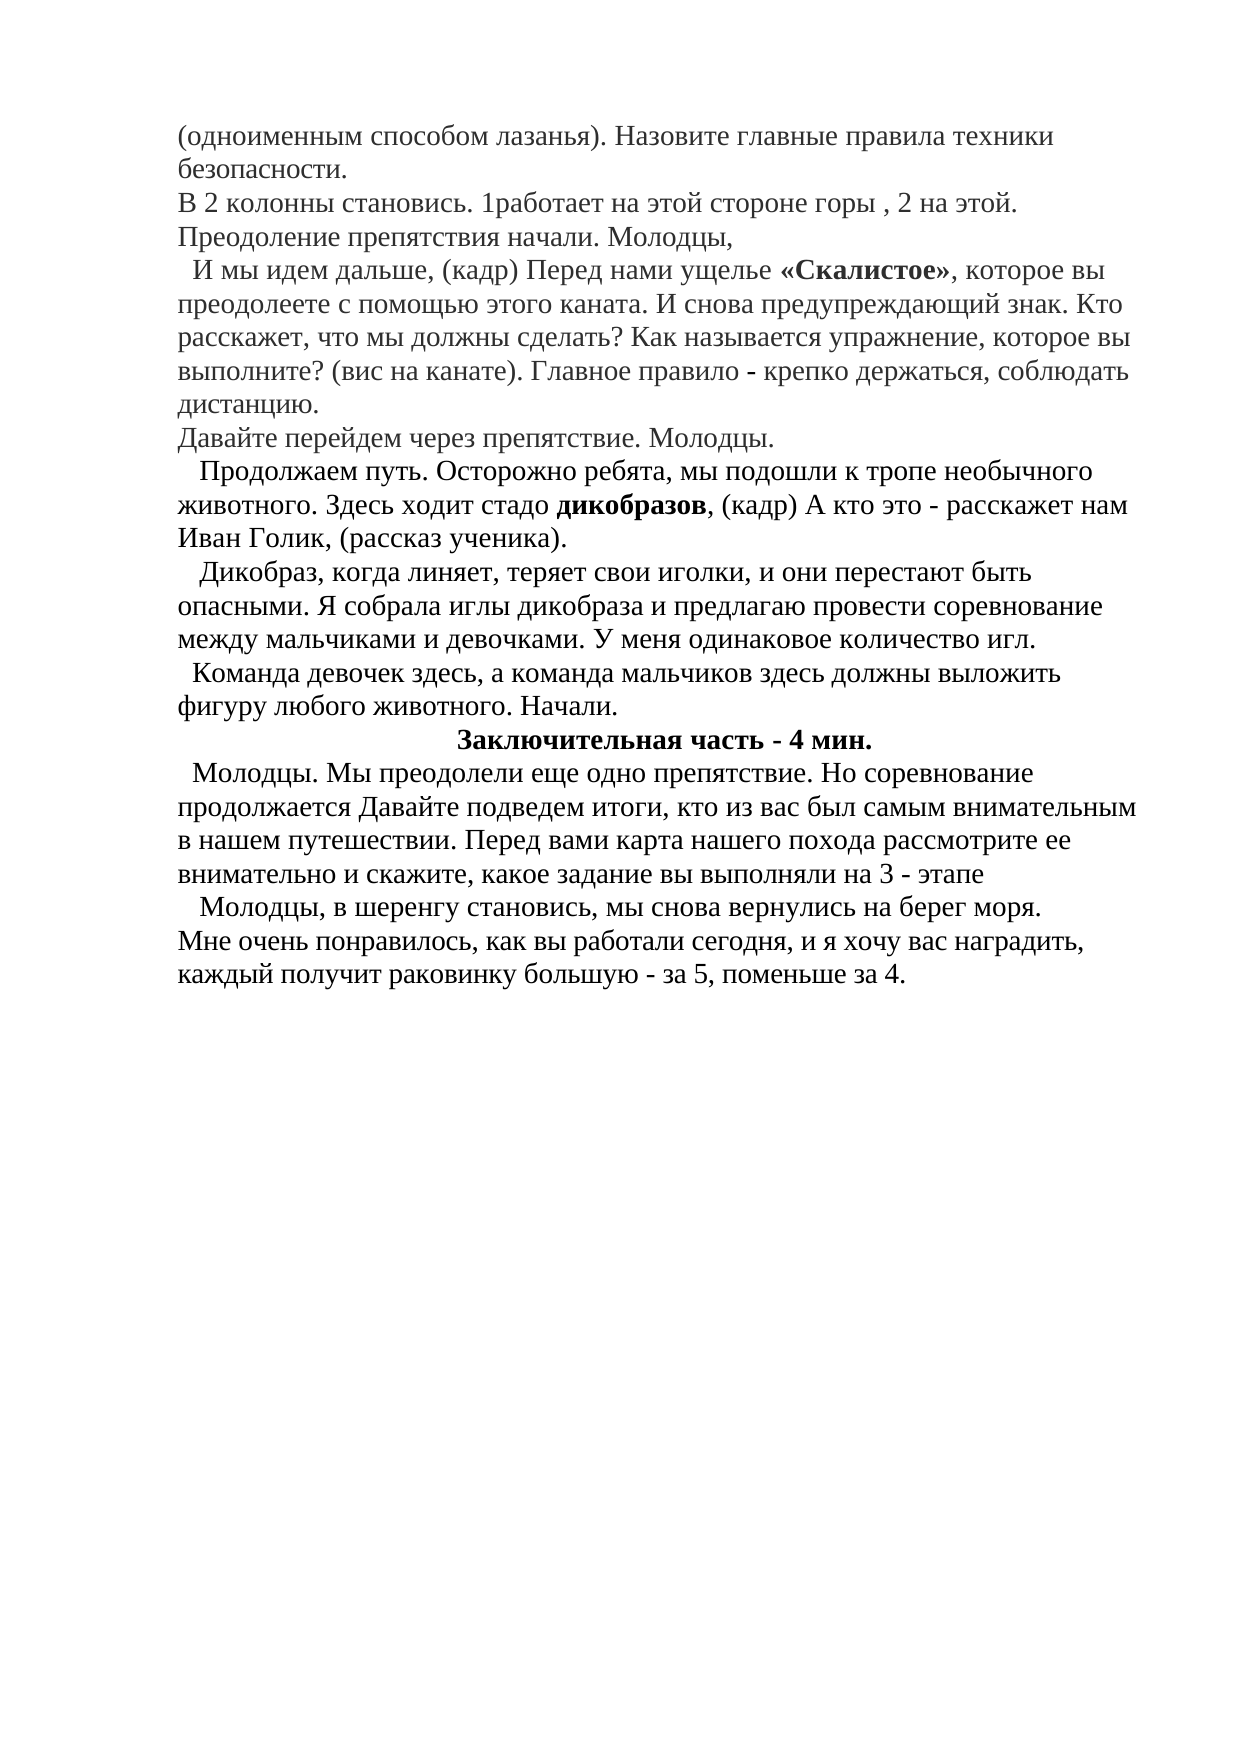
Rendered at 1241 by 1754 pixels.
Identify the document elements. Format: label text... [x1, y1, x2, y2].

text Мне очень понравилось, как вы работали сегодня, и я хочу вас наградить, каждый получит раковинку большую - за 5, поменьше за 4. [177, 923, 1152, 990]
text Заключительная часть - 4 мин. [177, 722, 1152, 755]
text Команда девочек здесь, а команда мальчиков здесь должны выложить фигуру любого животного. Начали. [177, 655, 1152, 722]
text Продолжаем путь. Осторожно ребята, мы подошли к тропе необычного животного. Здесь ходит стадо дикобразов, (кадр) А кто это - расскажет нам Иван Голик, (рассказ ученика). [177, 453, 1152, 554]
text Молодцы. Мы преодолели еще одно препятствие. Но соревнование продолжается Давайте подведем итоги, кто из вас был самым внимательным в нашем путешествии. Перед вами карта нашего похода рассмотрите ее внимательно и скажите, какое задание вы выполняли на 3 - этапе [177, 755, 1152, 889]
text Давайте перейдем через препятствие. Молодцы. [177, 420, 1152, 453]
text Дикобраз, когда линяет, теряет свои иголки, и они перестают быть опасными. Я собрала иглы дикобраза и предлагаю провести соревнование между мальчиками и девочками. У меня одинаковое количество игл. [177, 554, 1152, 655]
text В 2 колонны становись. 1работает на этой стороне горы , 2 на этой. Преодоление препятствия начали. Молодцы, [177, 185, 1152, 252]
text Молодцы, в шеренгу становись, мы снова вернулись на берег моря. [177, 889, 1152, 923]
text И мы идем дальше, (кадр) Перед нами ущелье «Скалистое», которое вы преодолеете с помощью этого каната. И снова предупреждающий знак. Кто расскажет, что мы должны сделать? Как называется упражнение, которое вы выполните? (вис на канате). Главное правило - крепко держаться, соблюдать дистанцию. [177, 252, 1152, 420]
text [177, 118, 1152, 185]
